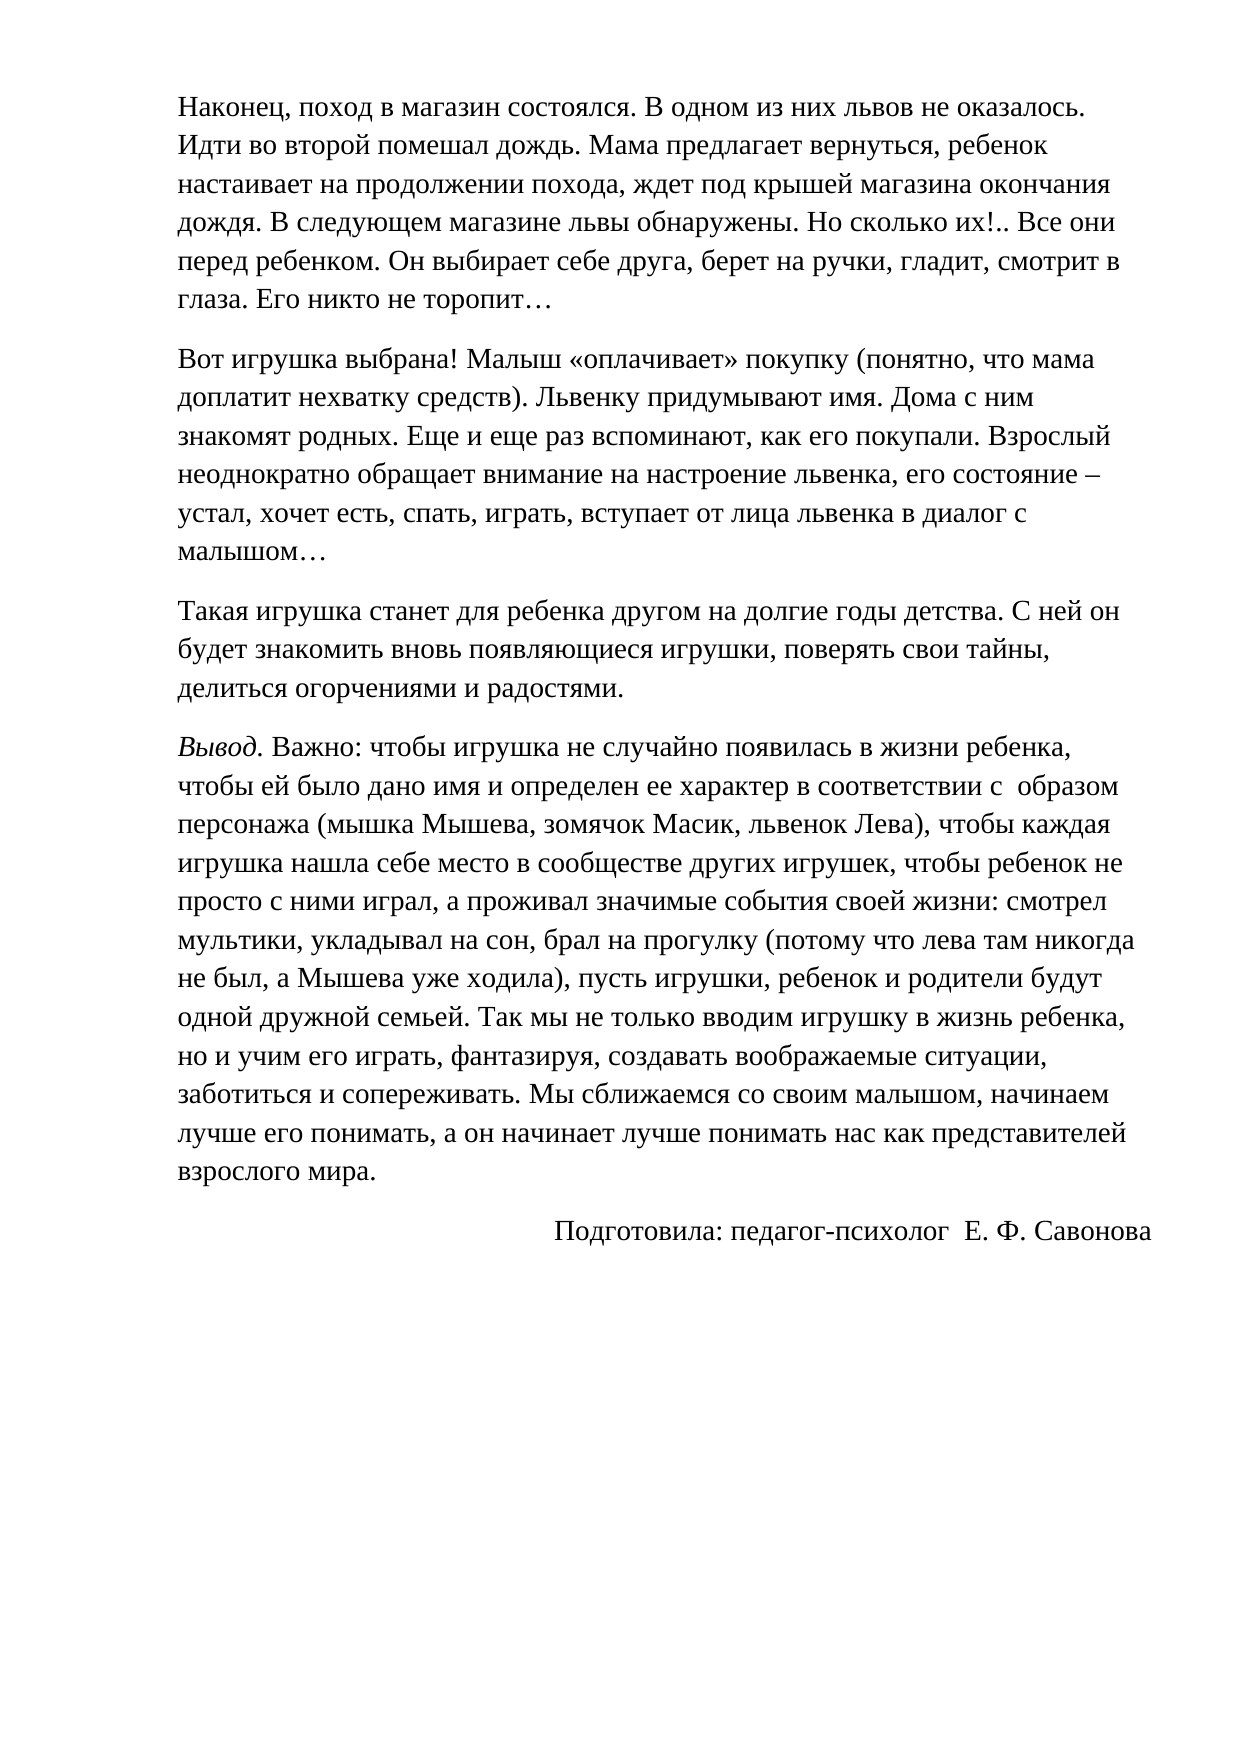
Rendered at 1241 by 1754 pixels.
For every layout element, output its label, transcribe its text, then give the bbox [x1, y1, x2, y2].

text Вывод. Важно: чтобы игрушка не случайно появилась в жизни ребенка, чтобы ей было дано имя и определен ее характер в соответствии с образом персонажа (мышка Мышева, зомячок Масик, львенок Лева), чтобы каждая игрушка нашла себе место в сообществе других игрушек, чтобы ребенок не просто с ними играл, а проживал значимые события своей жизни: смотрел мультики, укладывал на сон, брал на прогулку (потому что лева там никогда не был, а Мышева уже ходила), пусть игрушки, ребенок и родители будут одной дружной семьей. Так мы не только вводим игрушку в жизнь ребенка, но и учим его играть, фантазируя, создавать воображаемые ситуации, заботиться и сопереживать. Мы сближаемся со своим малышом, начинаем лучше его понимать, а он начинает лучше понимать нас как представителей взрослого мира. [177, 729, 1152, 1187]
text Вот игрушка выбрана! Малыш «оплачивает» покупку (понятно, что мама доплатит нехватку средств). Львенку придумывают имя. Дома с ним знакомят родных. Еще и еще раз вспоминают, как его покупали. Взрослый неоднократно обращает внимание на настроение львенка, его состояние – устал, хочет есть, спать, играть, вступает от лица львенка в диалог с малышом… [177, 341, 1152, 567]
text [177, 89, 1152, 315]
text Такая игрушка станет для ребенка другом на долгие годы детства. С ней он будет знакомить вновь появляющиеся игрушки, поверять свои тайны, делиться огорчениями и радостями. [177, 593, 1152, 703]
text Подготовила: педагог-психолог Е. Ф. Савонова [177, 1213, 1152, 1246]
